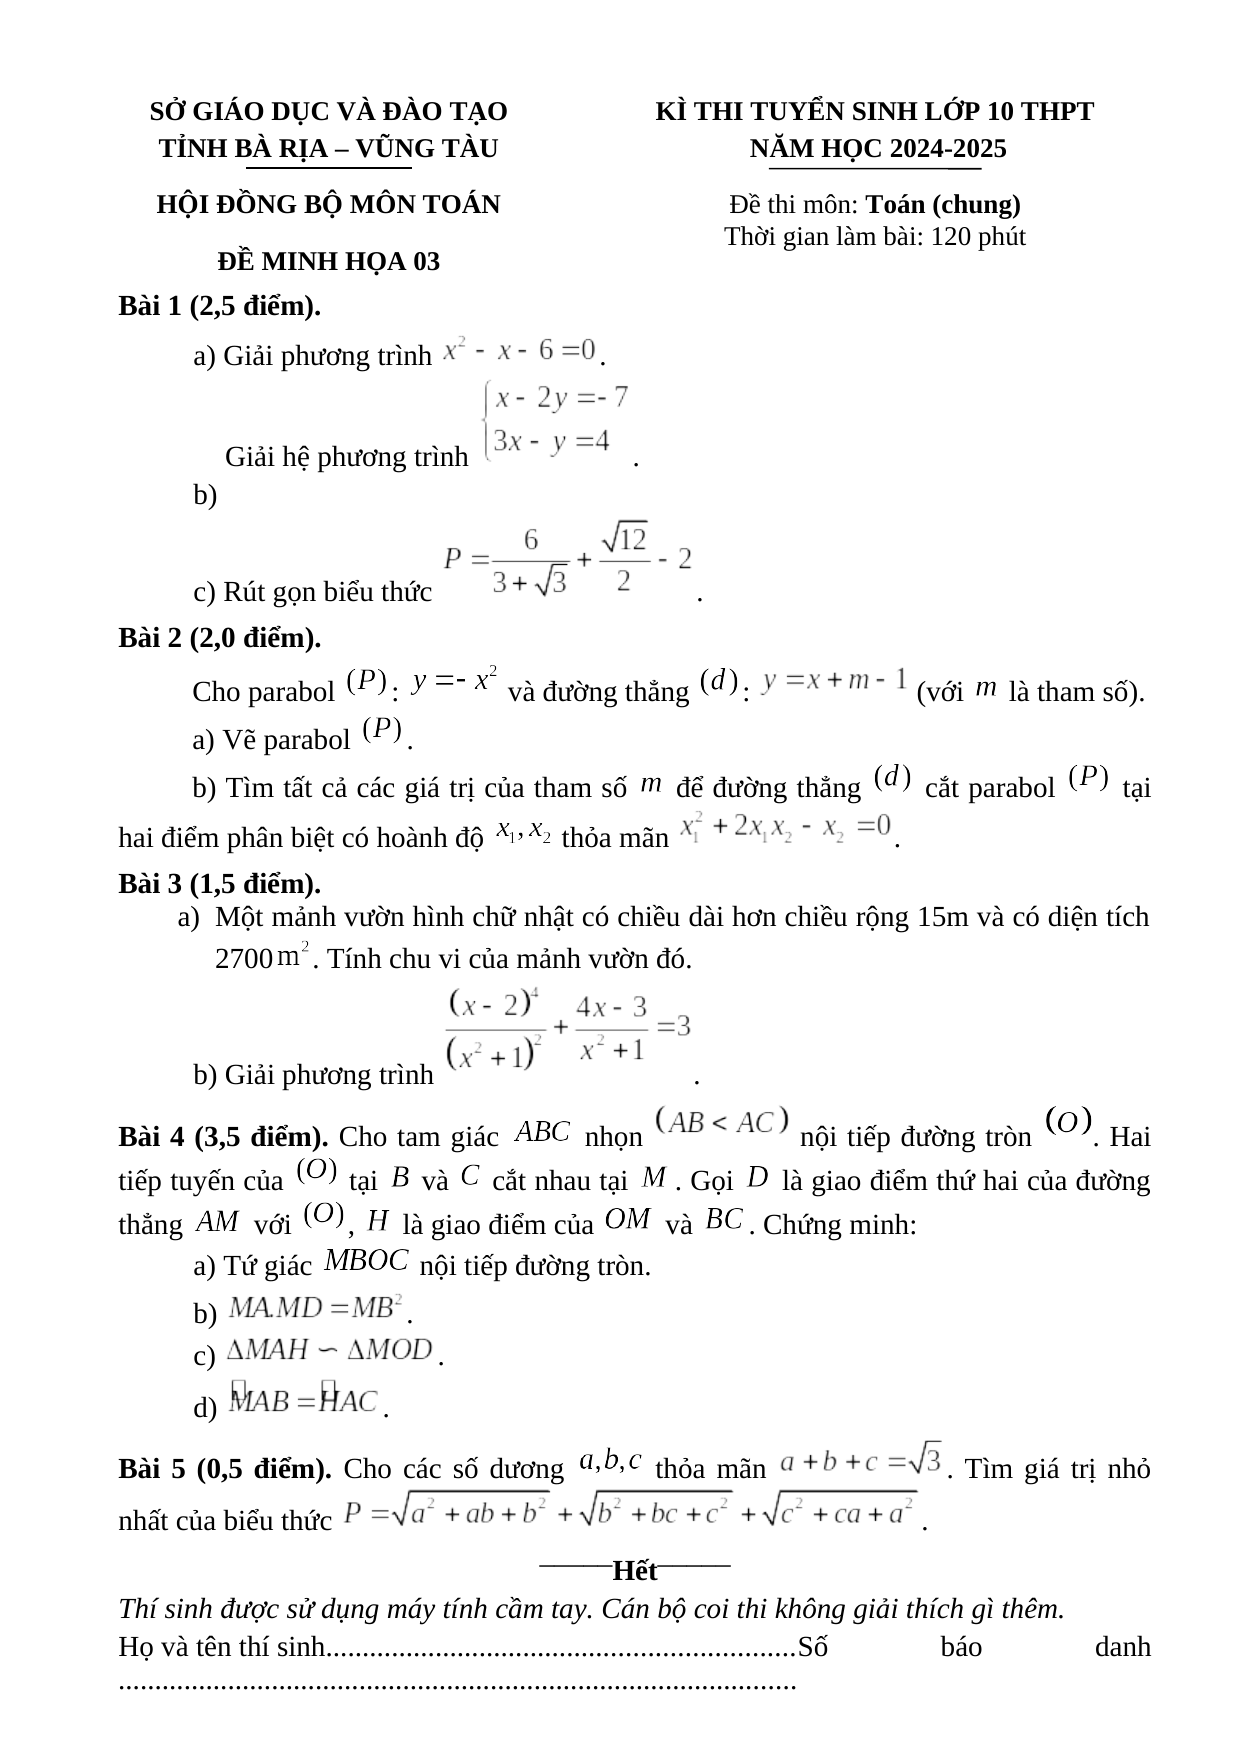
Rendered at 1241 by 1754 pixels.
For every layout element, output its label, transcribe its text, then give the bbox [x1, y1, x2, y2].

text c) . [118, 1334, 1166, 1372]
text d) . [118, 1376, 1166, 1424]
text Bài 2 (2,0 điểm). [118, 620, 1152, 653]
text a) Vẽ parabol . [118, 712, 1152, 756]
table_header SỞ GIÁO DỤC VÀ ĐÀO TẠO TỈNH BÀ RỊA – VŨNG TÀU HỘI ĐỒNG BỘ MÔN TOÁN ĐỀ MINH HỌA 03 [100, 89, 558, 276]
text Bài 1 (2,5 điểm). [118, 288, 1152, 322]
table_header KÌ THI TUYỂN SINH LỚP 10 THPT NĂM HỌC 2024-2025 Đề thi môn: Toán (chung) Thời gian làm bài: 120 phút [558, 89, 1192, 276]
text c) Rút gọn biểu thức . [118, 515, 1166, 607]
text Thí sinh được sử dụng máy tính cầm tay. Cán bộ coi thi không giải thích gì thêm. [118, 1591, 1181, 1625]
text b) Tìm tất cả các giá trị của tham số để đường thẳng cắt parabol tại hai điểm phân biệt có hoành độ thỏa mãn . [118, 760, 1152, 853]
text _____Hết_____ [118, 1537, 1152, 1587]
text a) Giải phương trình . [118, 328, 1166, 372]
text Bài 3 (1,5 điểm). [118, 866, 1152, 899]
text b) Giải hệ phương trình . [118, 376, 1166, 511]
list Một mảnh vườn hình chữ nhật có chiều dài hơn chiều rộng 15m và có diện tích 2700. Tính chu vi của mảnh vườn đó. [177, 899, 1152, 975]
text b) . [118, 1286, 1166, 1330]
text Bài 5 (0,5 điểm). Cho các số dương thỏa mãn . Tìm giá trị nhỏ nhất của biểu thức . [118, 1437, 1152, 1537]
text a) Tứ giác nội tiếp đường tròn. [118, 1244, 1166, 1282]
text Họ và tên thí sinh Số báo danh [118, 1629, 1152, 1696]
text Cho parabol : và đường thẳng : (với là tham số). [118, 658, 1152, 708]
text b) Giải phương trình . [118, 979, 1166, 1090]
text Bài 4 (3,5 điểm). Cho tam giác nhọn nội tiếp đường tròn . Hai tiếp tuyến của tại và cắt nhau tại . Gọi là giao điểm thứ hai của đường thẳng với , là giao điểm của và . Chứng minh: [118, 1103, 1152, 1240]
